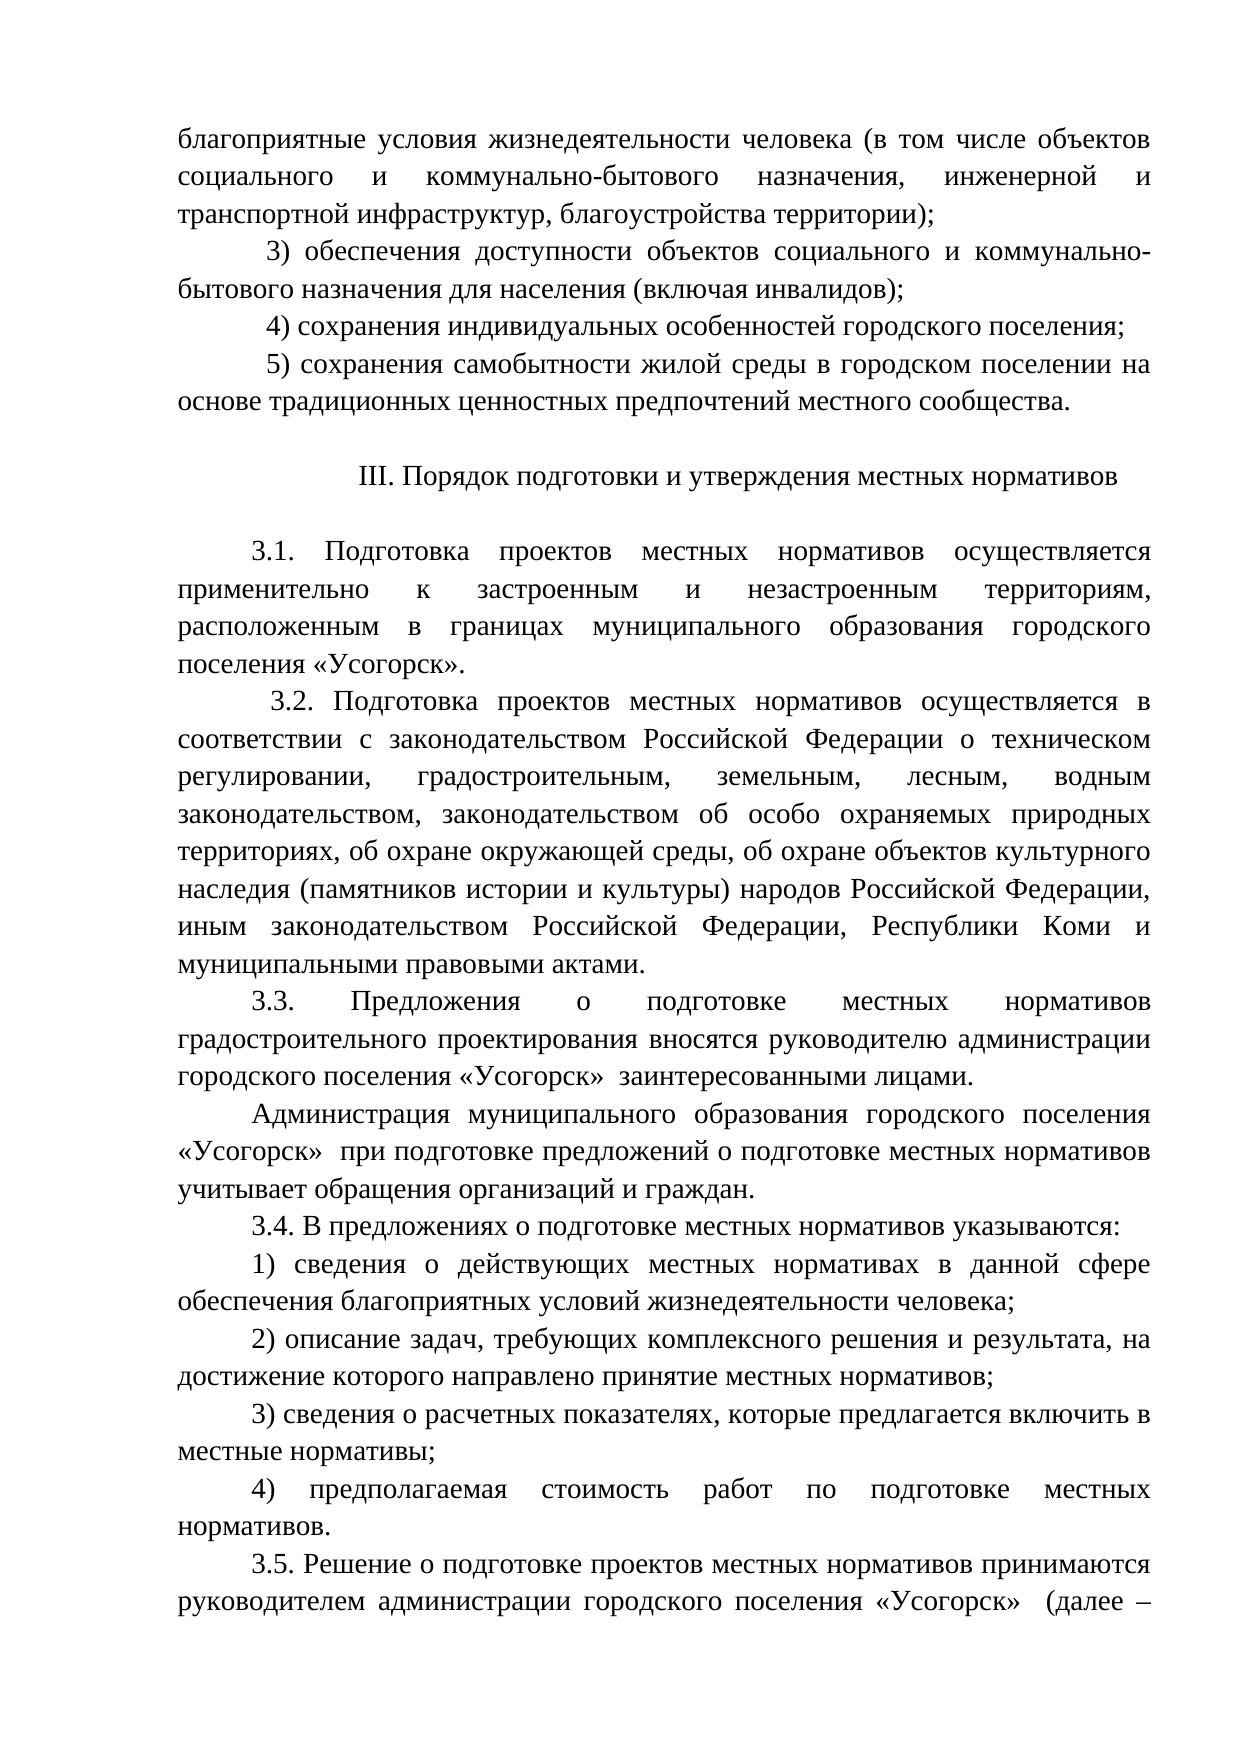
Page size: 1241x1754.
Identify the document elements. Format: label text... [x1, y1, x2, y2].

text 3) сведения о расчетных показателях, которые предлагается включить в местные нормативы; [177, 1393, 1152, 1468]
text 3.4. В предложениях о подготовке местных нормативов указываются: [177, 1206, 1152, 1243]
text III. Порядок подготовки и утверждения местных нормативов [251, 456, 1152, 493]
text Администрация муниципального образования городского поселения «Усогорск» при подготовке предложений о подготовке местных нормативов учитывает обращения организаций и граждан. [177, 1093, 1152, 1206]
text 2) описание задач, требующих комплексного решения и результата, на достижение которого направлено принятие местных нормативов; [177, 1318, 1152, 1393]
text 3.3. Предложения о подготовке местных нормативов градостроительного проектирования вносятся руководителю администрации городского поселения «Усогорск» заинтересованными лицами. [177, 981, 1152, 1093]
text 4) сохранения индивидуальных особенностей городского поселения; [177, 306, 1152, 343]
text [177, 1543, 1152, 1618]
text 1) сведения о действующих местных нормативах в данной сфере обеспечения благоприятных условий жизнедеятельности человека; [177, 1243, 1152, 1318]
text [177, 118, 1152, 231]
text 5) сохранения самобытности жилой среды в городском поселении на основе традиционных ценностных предпочтений местного сообщества. [177, 343, 1152, 418]
text 3.2. Подготовка проектов местных нормативов осуществляется в соответствии с законодательством Российской Федерации о техническом регулировании, градостроительным, земельным, лесным, водным законодательством, законодательством об особо охраняемых природных территориях, об охране окружающей среды, об охране объектов культурного наследия (памятников истории и культуры) народов Российской Федерации, иным законодательством Российской Федерации, Республики Коми и муниципальными правовыми актами. [177, 681, 1152, 981]
text 4) предполагаемая стоимость работ по подготовке местных нормативов. [177, 1468, 1152, 1543]
text 3.1. Подготовка проектов местных нормативов осуществляется применительно к застроенным и незастроенным территориям, расположенным в границах муниципального образования городского поселения «Усогорск». [177, 531, 1152, 681]
text 3) обеспечения доступности объектов социального и коммунально-бытового назначения для населения (включая инвалидов); [177, 231, 1152, 306]
